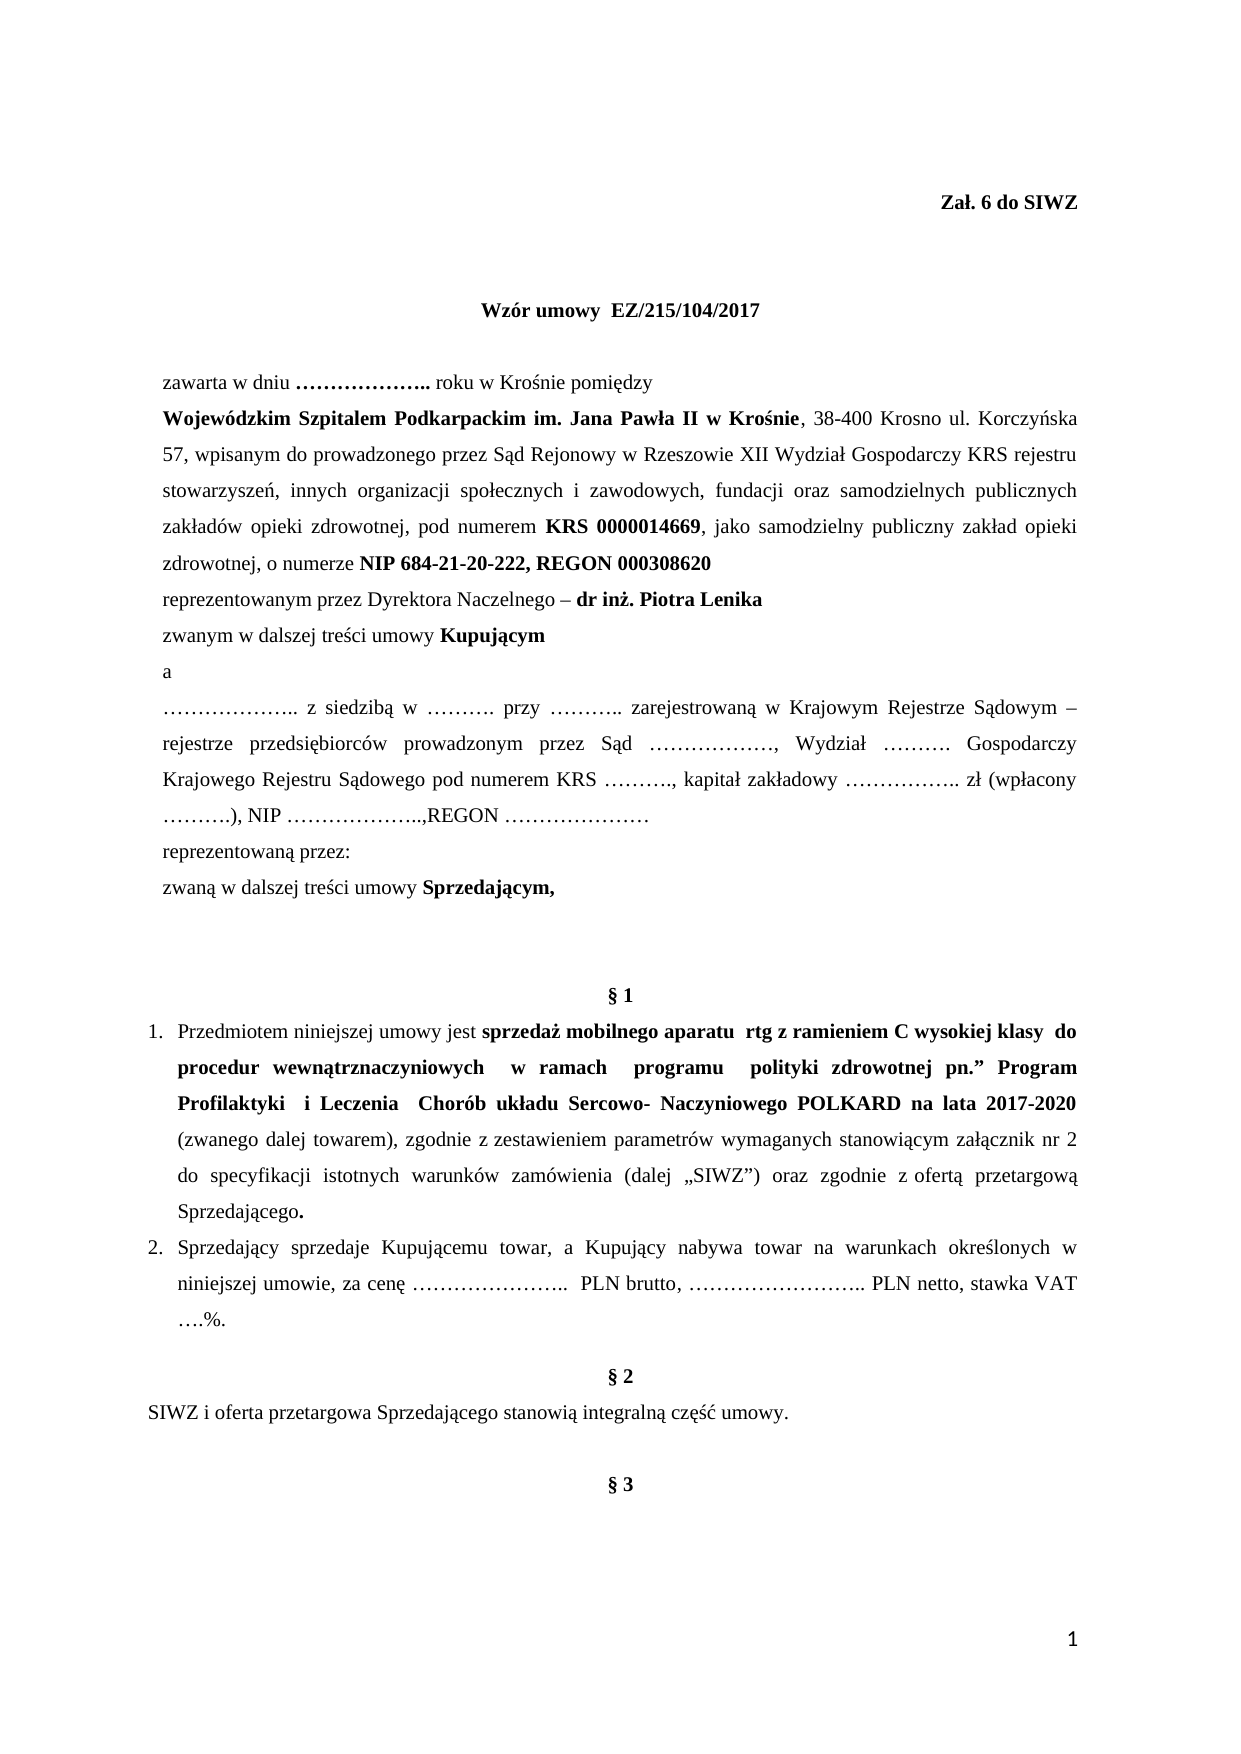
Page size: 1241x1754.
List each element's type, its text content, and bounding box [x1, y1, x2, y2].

text reprezentowaną przez: [162, 839, 1078, 863]
text zawarta w dniu ……………….. roku w Krośnie pomiędzy [162, 370, 1078, 394]
text reprezentowanym przez Dyrektora Naczelnego – dr inż. Piotra Lenika [162, 586, 1078, 611]
text zwanym w dalszej treści umowy Kupującym [162, 622, 1078, 647]
text ……………….. z siedzibą w ………. przy ……….. zarejestrowaną w Krajowym Rejestrze Sądowym – rejestrze przedsiębiorców prowadzonym przez Sąd ………………, Wydział ………. Gospodarczy Krajowego Rejestru Sądowego pod numerem KRS ………., kapitał zakładowy …………….. zł (wpłacony ……….), NIP ………………..,REGON ………………… [162, 694, 1078, 827]
text SIWZ i oferta przetargowa Sprzedającego stanowią integralną część umowy. [148, 1400, 1078, 1424]
text Zał. 6 do SIWZ [162, 190, 1078, 214]
list Sprzedający sprzedaje Kupującemu towar, a Kupujący nabywa towar na warunkach określonych w niniejszej umowie, za cenę ………………….. PLN brutto, …………………….. PLN netto, stawka VAT ….%. [148, 1235, 1078, 1331]
text § 1 [162, 983, 1078, 1007]
text zwaną w dalszej treści umowy Sprzedającym, [162, 875, 1078, 899]
text Wzór umowy EZ/215/104/2017 [162, 298, 1078, 322]
text a [162, 658, 1078, 683]
text § 2 [162, 1364, 1078, 1388]
list Przedmiotem niniejszej umowy jest sprzedaż mobilnego aparatu rtg z ramieniem C wysokiej klasy do procedur wewnątrznaczyniowych w ramach programu polityki zdrowotnej pn.” Program Profilaktyki i Leczenia Chorób układu Sercowo- Naczyniowego POLKARD na lata 2017-2020 (zwanego dalej towarem), zgodnie z zestawieniem parametrów wymaganych stanowiącym załącznik nr 2 do specyfikacji istotnych warunków zamówienia (dalej „SIWZ”) oraz zgodnie z ofertą przetargową Sprzedającego. [148, 1019, 1078, 1223]
text § 3 [162, 1472, 1078, 1496]
text Wojewódzkim Szpitalem Podkarpackim im. Jana Pawła II w Krośnie, 38-400 Krosno ul. Korczyńska 57, wpisanym do prowadzonego przez Sąd Rejonowy w Rzeszowie XII Wydział Gospodarczy KRS rejestru stowarzyszeń, innych organizacji społecznych i zawodowych, fundacji oraz samodzielnych publicznych zakładów opieki zdrowotnej, pod numerem KRS 0000014669, jako samodzielny publiczny zakład opieki zdrowotnej, o numerze NIP 684-21-20-222, REGON 000308620 [162, 406, 1078, 574]
